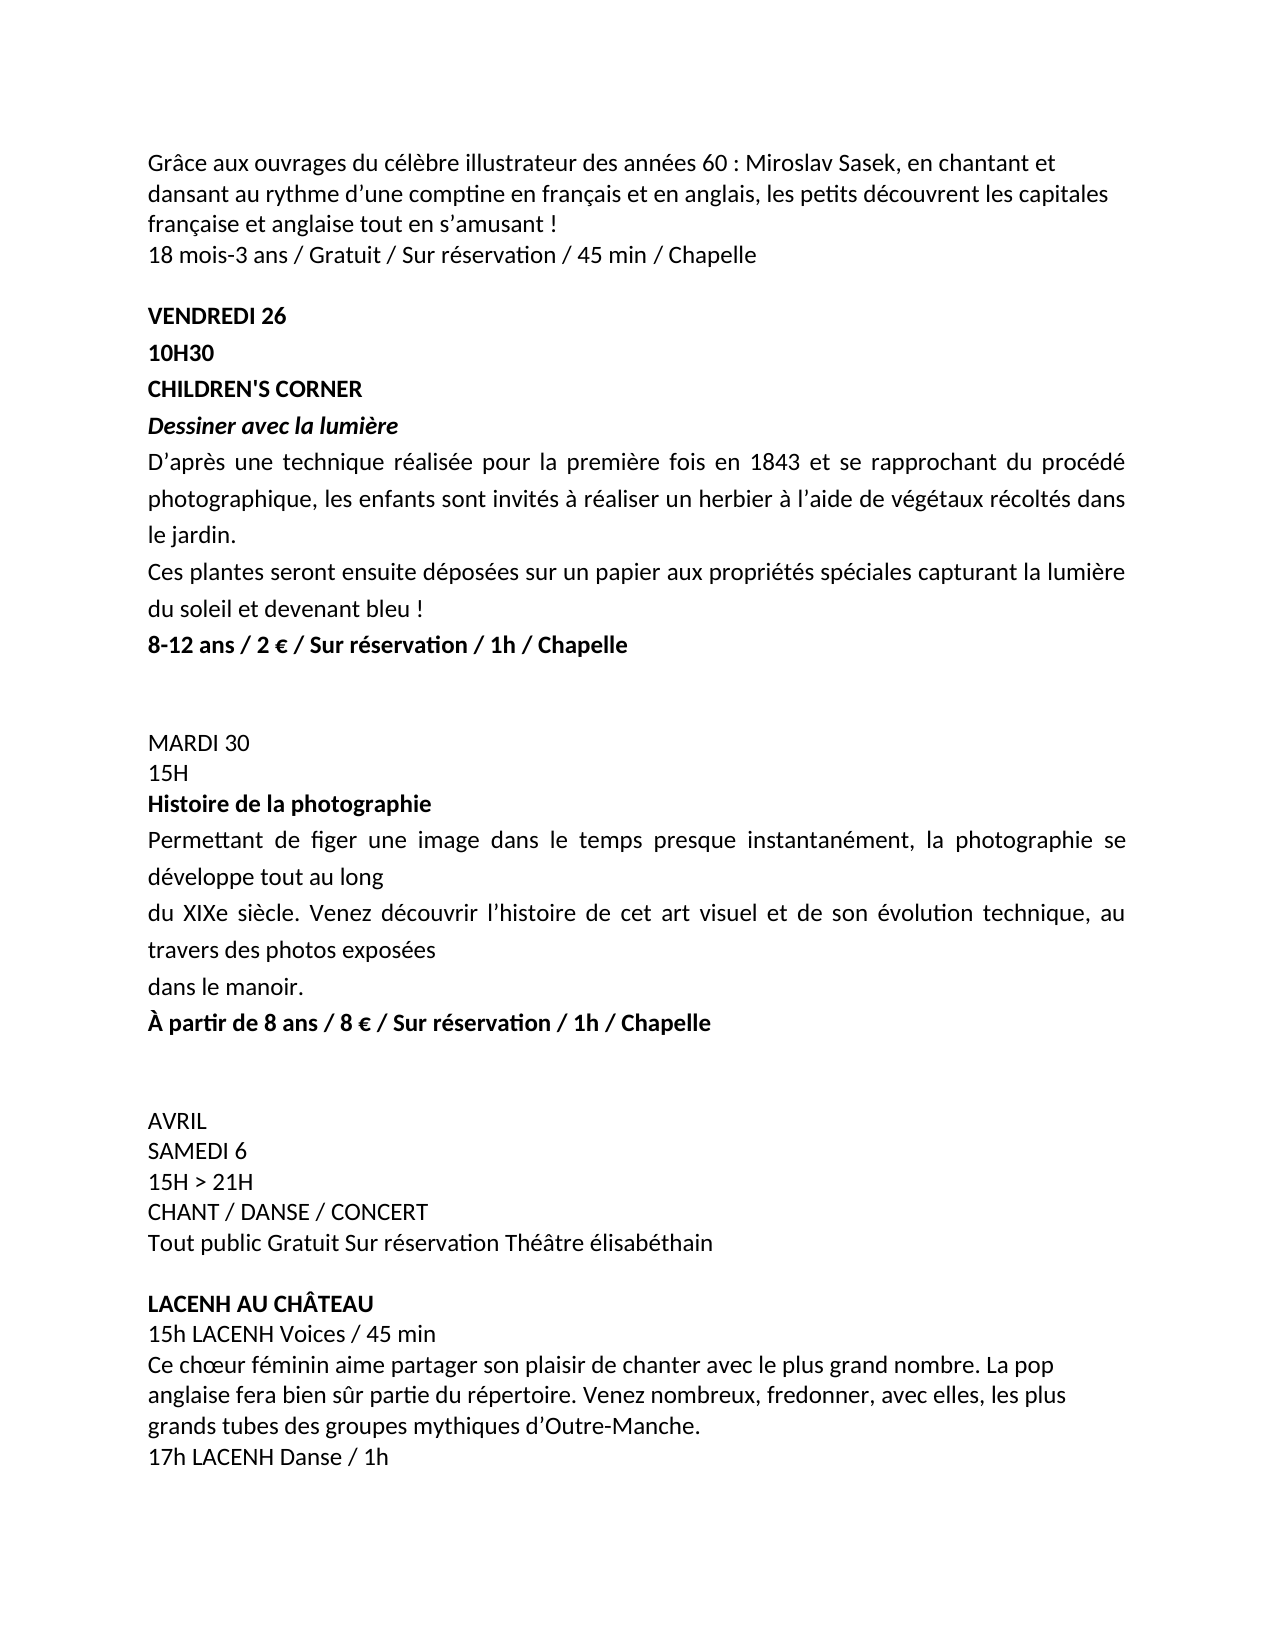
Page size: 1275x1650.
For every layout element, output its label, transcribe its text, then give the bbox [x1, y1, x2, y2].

text 10H30 [148, 337, 1127, 367]
text VENDREDI 26 [148, 300, 1127, 331]
text CHANT / DANSE / CONCERT [148, 1196, 1127, 1227]
text Dessiner avec la lumière [148, 410, 1127, 440]
text À partir de 8 ans / 8 € / Sur réservation / 1h / Chapelle [148, 1007, 1127, 1038]
text CHILDREN'S CORNER [148, 373, 1127, 404]
text MARDI 30 [148, 727, 1127, 757]
text Histoire de la photographie [148, 788, 1127, 818]
text 15H [148, 757, 1127, 788]
text D’après une technique réalisée pour la première fois en 1843 et se rapprochant du procédé photographique, les enfants sont invités à réaliser un herbier à l’aide de végétaux récoltés dans le jardin. [148, 446, 1127, 550]
text Tout public Gratuit Sur réservation Théâtre élisabéthain [148, 1227, 1127, 1257]
text Ce chœur féminin aime partager son plaisir de chanter avec le plus grand nombre. La pop anglaise fera bien sûr partie du répertoire. Venez nombreux, fredonner, avec elles, les plus grands tubes des groupes mythiques d’Outre-Manche. [148, 1349, 1127, 1441]
text dans le manoir. [148, 971, 1127, 1001]
text LACENH AU CHÂTEAU [148, 1288, 1127, 1318]
text SAMEDI 6 [148, 1135, 1127, 1166]
text AVRIL [148, 1105, 1127, 1135]
text 18 mois-3 ans / Gratuit / Sur réservation / 45 min / Chapelle [148, 239, 1127, 270]
text Permettant de figer une image dans le temps presque instantanément, la photographie se développe tout au long [148, 824, 1127, 892]
text Grâce aux ouvrages du célèbre illustrateur des années 60 : Miroslav Sasek, en chantant et dansant au rythme d’une comptine en français et en anglais, les petits découvrent les capitales française et anglaise tout en s’amusant ! [148, 148, 1127, 239]
text 17h LACENH Danse / 1h [148, 1441, 1127, 1471]
text 8-12 ans / 2 € / Sur réservation / 1h / Chapelle [148, 629, 1127, 660]
text 15H > 21H [148, 1166, 1127, 1196]
text Ces plantes seront ensuite déposées sur un papier aux propriétés spéciales capturant la lumière du soleil et devenant bleu ! [148, 556, 1127, 623]
text du XIXe siècle. Venez découvrir l’histoire de cet art visuel et de son évolution technique, au travers des photos exposées [148, 898, 1127, 965]
text 15h LACENH Voices / 45 min [148, 1318, 1127, 1349]
